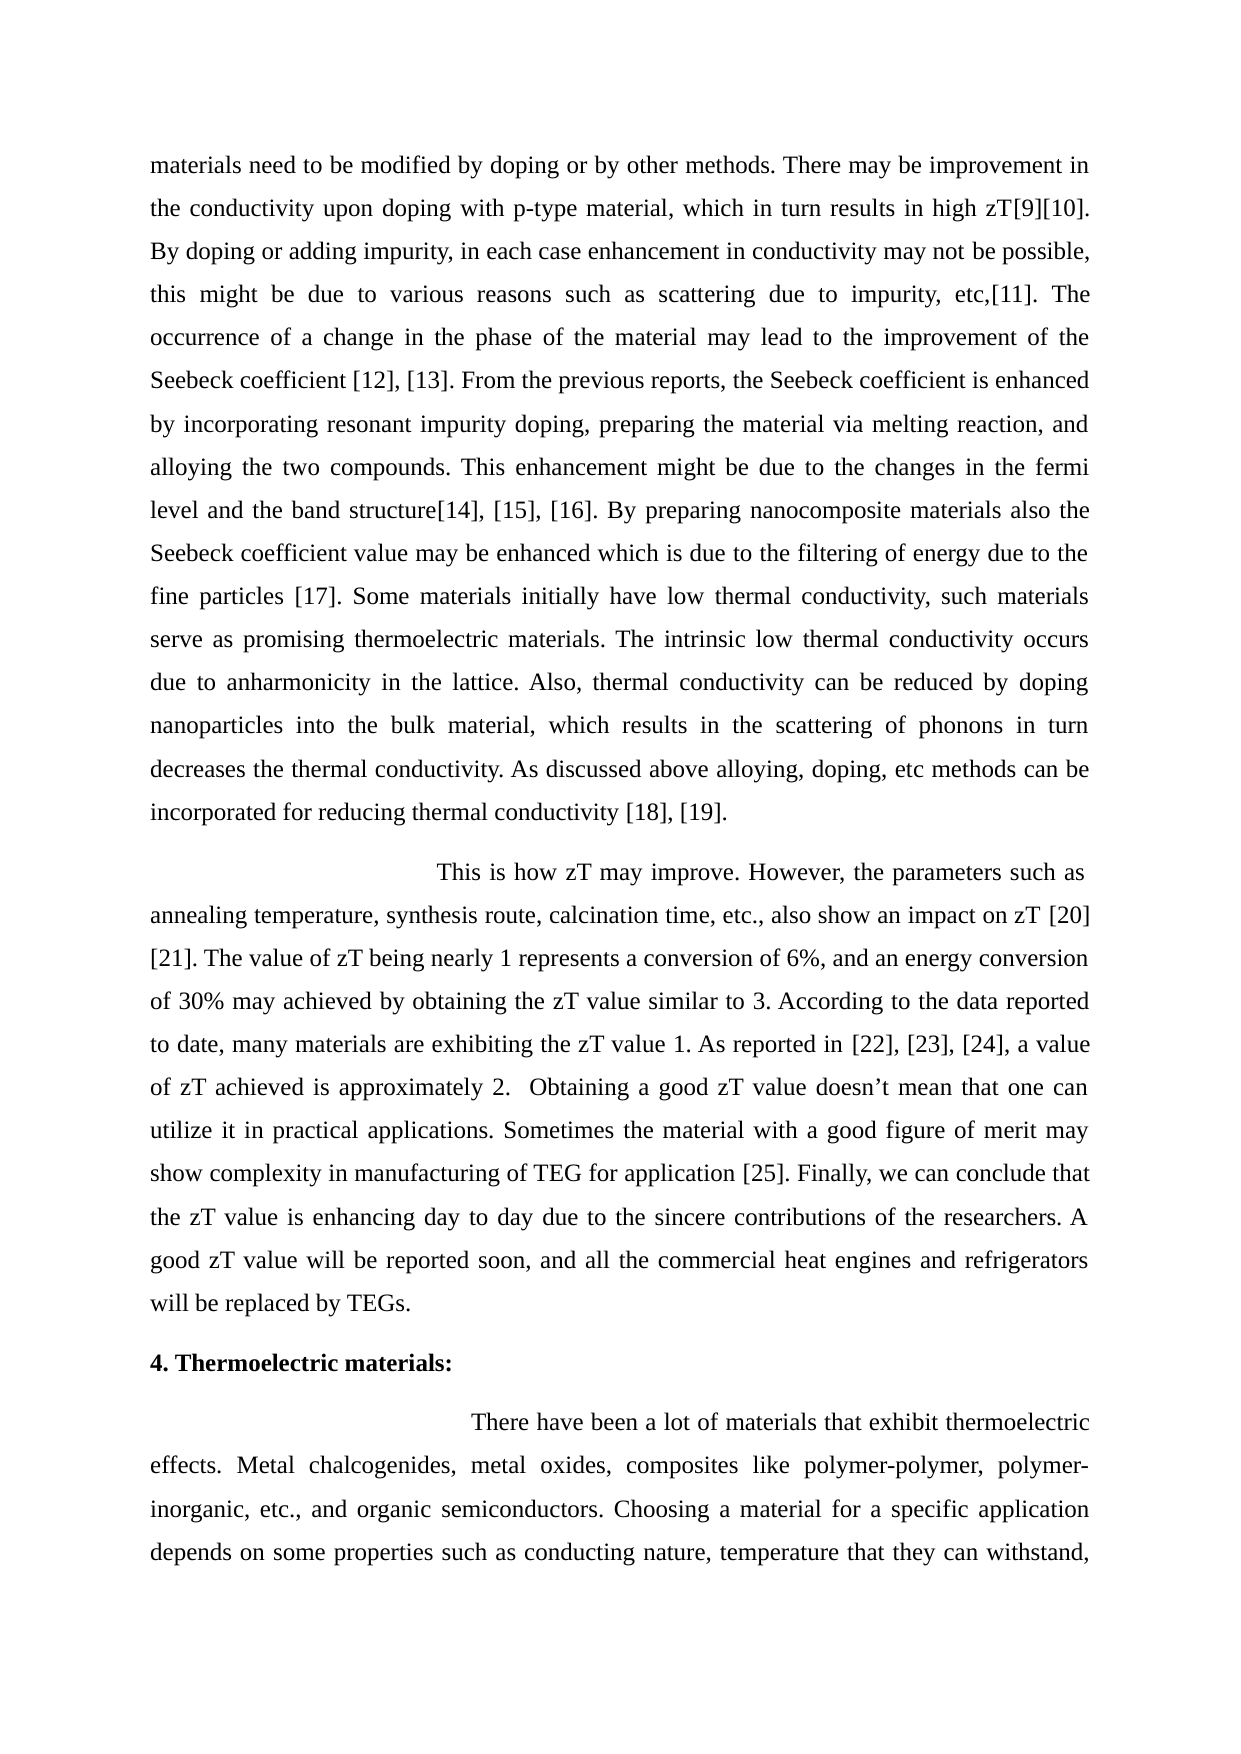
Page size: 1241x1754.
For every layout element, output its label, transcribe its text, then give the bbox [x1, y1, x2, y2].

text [150, 150, 1090, 826]
text 4. Thermoelectric materials: [150, 1348, 1090, 1376]
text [150, 1407, 1090, 1566]
text This is how zT may improve. However, the parameters such as annealing temperature, synthesis route, calcination time, etc., also show an impact on zT . The value of zT being nearly 1 represents a conversion of 6%, and an energy conversion of 30% may achieved by obtaining the zT value similar to 3. According to the data reported to date, many materials are exhibiting the zT value 1. As reported in , a value of zT achieved is approximately 2. Obtaining a good zT value doesn’t mean that one can utilize it in practical applications. Sometimes the material with a good figure of merit may show complexity in manufacturing of TEG for application . Finally, we can conclude that the zT value is enhancing day to day due to the sincere contributions of the researchers. A good zT value will be reported soon, and all the commercial heat engines and refrigerators will be replaced by TEGs. [150, 857, 1090, 1317]
